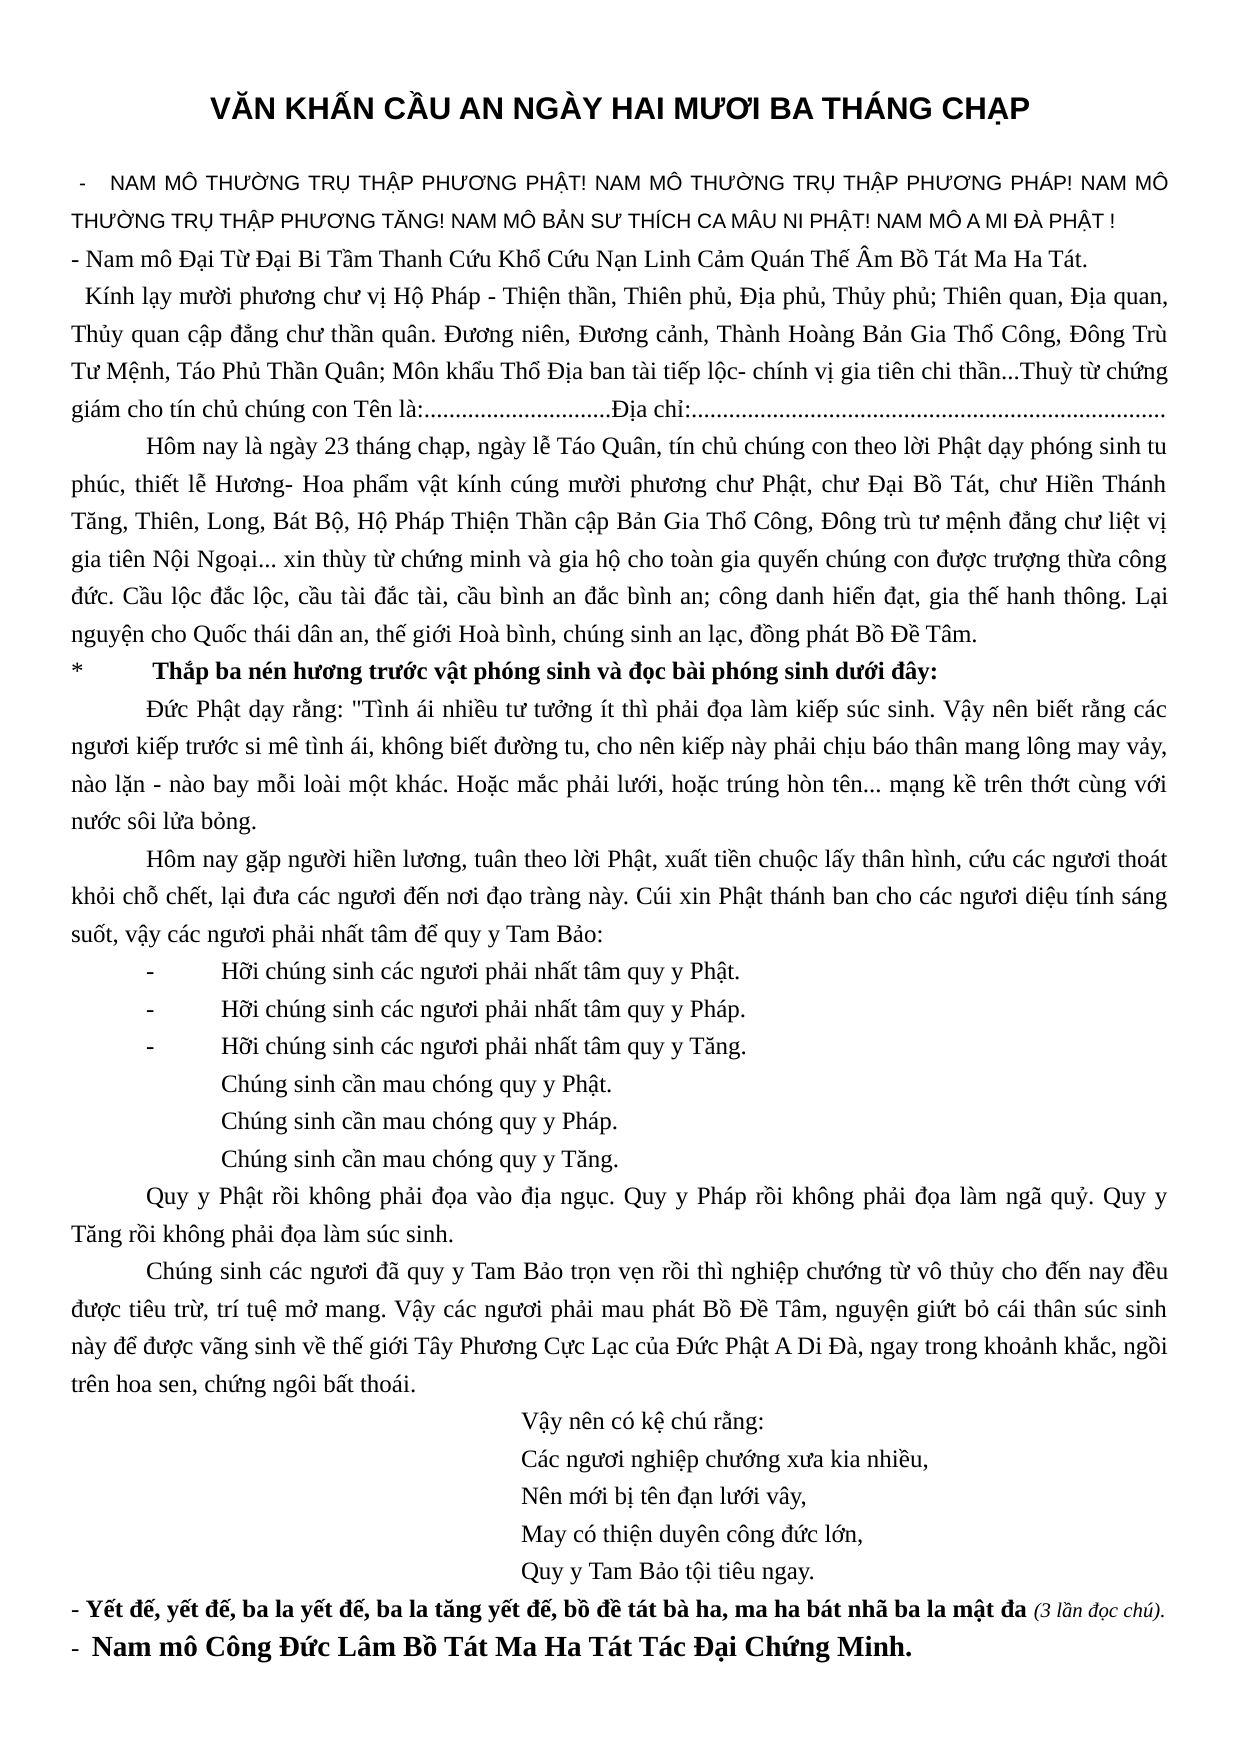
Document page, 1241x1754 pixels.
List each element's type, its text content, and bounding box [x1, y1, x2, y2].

text - NAM MÔ THƯỜNG TRỤ THẬP PHƯƠNG PHẬT! NAM MÔ THƯỜNG TRỤ THẬP PHƯƠNG PHÁP! NAM MÔ THƯỜNG TRỤ THẬP PHƯƠNG TĂNG! NAM MÔ BẢN SƯ THÍCH CA MÂU NI PHẬT! NAM MÔ A MI ĐÀ PHẬT ! [71, 164, 1169, 239]
text Các ngươi nghiệp chướng xưa kia nhiều, [71, 1439, 1169, 1477]
text Chúng sinh cần mau chóng quy y Phật. [71, 1064, 1169, 1102]
text Chúng sinh cần mau chóng quy y Tăng. [71, 1139, 1169, 1177]
text Chúng sinh các ngươi đã quy y Tam Bảo trọn vẹn rồi thì nghiệp chướng từ vô thủy cho đến nay đều được tiêu trừ, trí tuệ mở mang. Vậy các ngươi phải mau phát Bồ Đề Tâm, nguyện giứt bỏ cái thân súc sinh này để được vãng sinh về thế giới Tây Phương Cực Lạc của Đức Phật A Di Đà, ngay trong khoảnh khắc, ngồi trên hoa sen, chứng ngôi bất thoái. [71, 1252, 1169, 1402]
text Quy y Phật rồi không phải đọa vào địa ngục. Quy y Pháp rồi không phải đọa làm ngã quỷ. Quy y Tăng rồi không phải đọa làm súc sinh. [71, 1177, 1169, 1252]
text Đức Phật dạy rằng: "Tình ái nhiều tư tưởng ít thì phải đọa làm kiếp súc sinh. Vậy nên biết rằng các ngươi kiếp trước si mê tình ái, không biết đường tu, cho nên kiếp này phải chịu báo thân mang lông may vảy, nào lặn - nào bay mỗi loài một khác. Hoặc mắc phải lưới, hoặc trúng hòn tên... mạng kề trên thớt cùng với nước sôi lửa bỏng. [71, 689, 1169, 839]
text Chúng sinh cần mau chóng quy y Pháp. [71, 1102, 1169, 1139]
text Hôm nay gặp người hiền lương, tuân theo lời Phật, xuất tiền chuộc lấy thân hình, cứu các ngươi thoát khỏi chỗ chết, lại đưa các ngươi đến nơi đạo tràng này. Cúi xin Phật thánh ban cho các ngươi diệu tính sáng suốt, vậy các ngươi phải nhất tâm để quy y Tam Bảo: [71, 839, 1169, 952]
text - Nam mô Đại Từ Đại Bi Tầm Thanh Cứu Khổ Cứu Nạn Linh Cảm Quán Thế Âm Bồ Tát Ma Ha Tát. [71, 239, 1169, 277]
text - Hỡi chúng sinh các ngươi phải nhất tâm quy y Tăng. [71, 1027, 1169, 1064]
text - Yết đế, yết đế, ba la yết đế, ba la tăng yết đế, bồ đề tát bà ha, ma ha bát nhã ba la mật đa (3 lần đọc chú). [71, 1589, 1169, 1627]
text Nên mới bị tên đạn lưới vây, [71, 1477, 1169, 1514]
text - Hỡi chúng sinh các ngươi phải nhất tâm quy y Phật. [71, 952, 1169, 989]
text Quy y Tam Bảo tội tiêu ngay. [71, 1552, 1169, 1589]
text VĂN KHẤN CẦU AN NGÀY HAI MƯƠI BA THÁNG CHẠP [71, 89, 1169, 127]
text - Nam mô Công Đức Lâm Bồ Tát Ma Ha Tát Tác Đại Chứng Minh. [71, 1627, 1169, 1664]
text Kính lạy mười phương chư vị Hộ Pháp - Thiện thần, Thiên phủ, Địa phủ, Thủy phủ; Thiên quan, Địa quan, Thủy quan cập đẳng chư thần quân. Đương niên, Đương cảnh, Thành Hoàng Bản Gia Thổ Công, Đông Trù Tư Mệnh, Táo Phủ Thần Quân; Môn khẩu Thổ Địa ban tài tiếp lộc- chính vị gia tiên chi thần...Thuỳ từ chứng giám cho tín chủ chúng con Tên là:..............................Địa chỉ:............................................................................ [71, 277, 1169, 427]
text Hôm nay là ngày 23 tháng chạp, ngày lễ Táo Quân, tín chủ chúng con theo lời Phật dạy phóng sinh tu phúc, thiết lễ Hương- Hoa phẩm vật kính cúng mười phương chư Phật, chư Đại Bồ Tát, chư Hiền Thánh Tăng, Thiên, Long, Bát Bộ, Hộ Pháp Thiện Thần cập Bản Gia Thổ Công, Đông trù tư mệnh đẳng chư liệt vị gia tiên Nội Ngoại... xin thùy từ chứng minh và gia hộ cho toàn gia quyến chúng con được trượng thừa công đức. Cầu lộc đắc lộc, cầu tài đắc tài, cầu bình an đắc bình an; công danh hiển đạt, gia thế hanh thông. Lại nguyện cho Quốc thái dân an, thế giới Hoà bình, chúng sinh an lạc, đồng phát Bồ Đề Tâm. [71, 427, 1169, 652]
text * Thắp ba nén hương trước vật phóng sinh và đọc bài phóng sinh dưới đây: [71, 652, 1169, 689]
text May có thiện duyên công đức lớn, [71, 1514, 1169, 1552]
text Vậy nên có kệ chú rằng: [71, 1402, 1169, 1439]
text - Hỡi chúng sinh các ngươi phải nhất tâm quy y Pháp. [71, 989, 1169, 1027]
